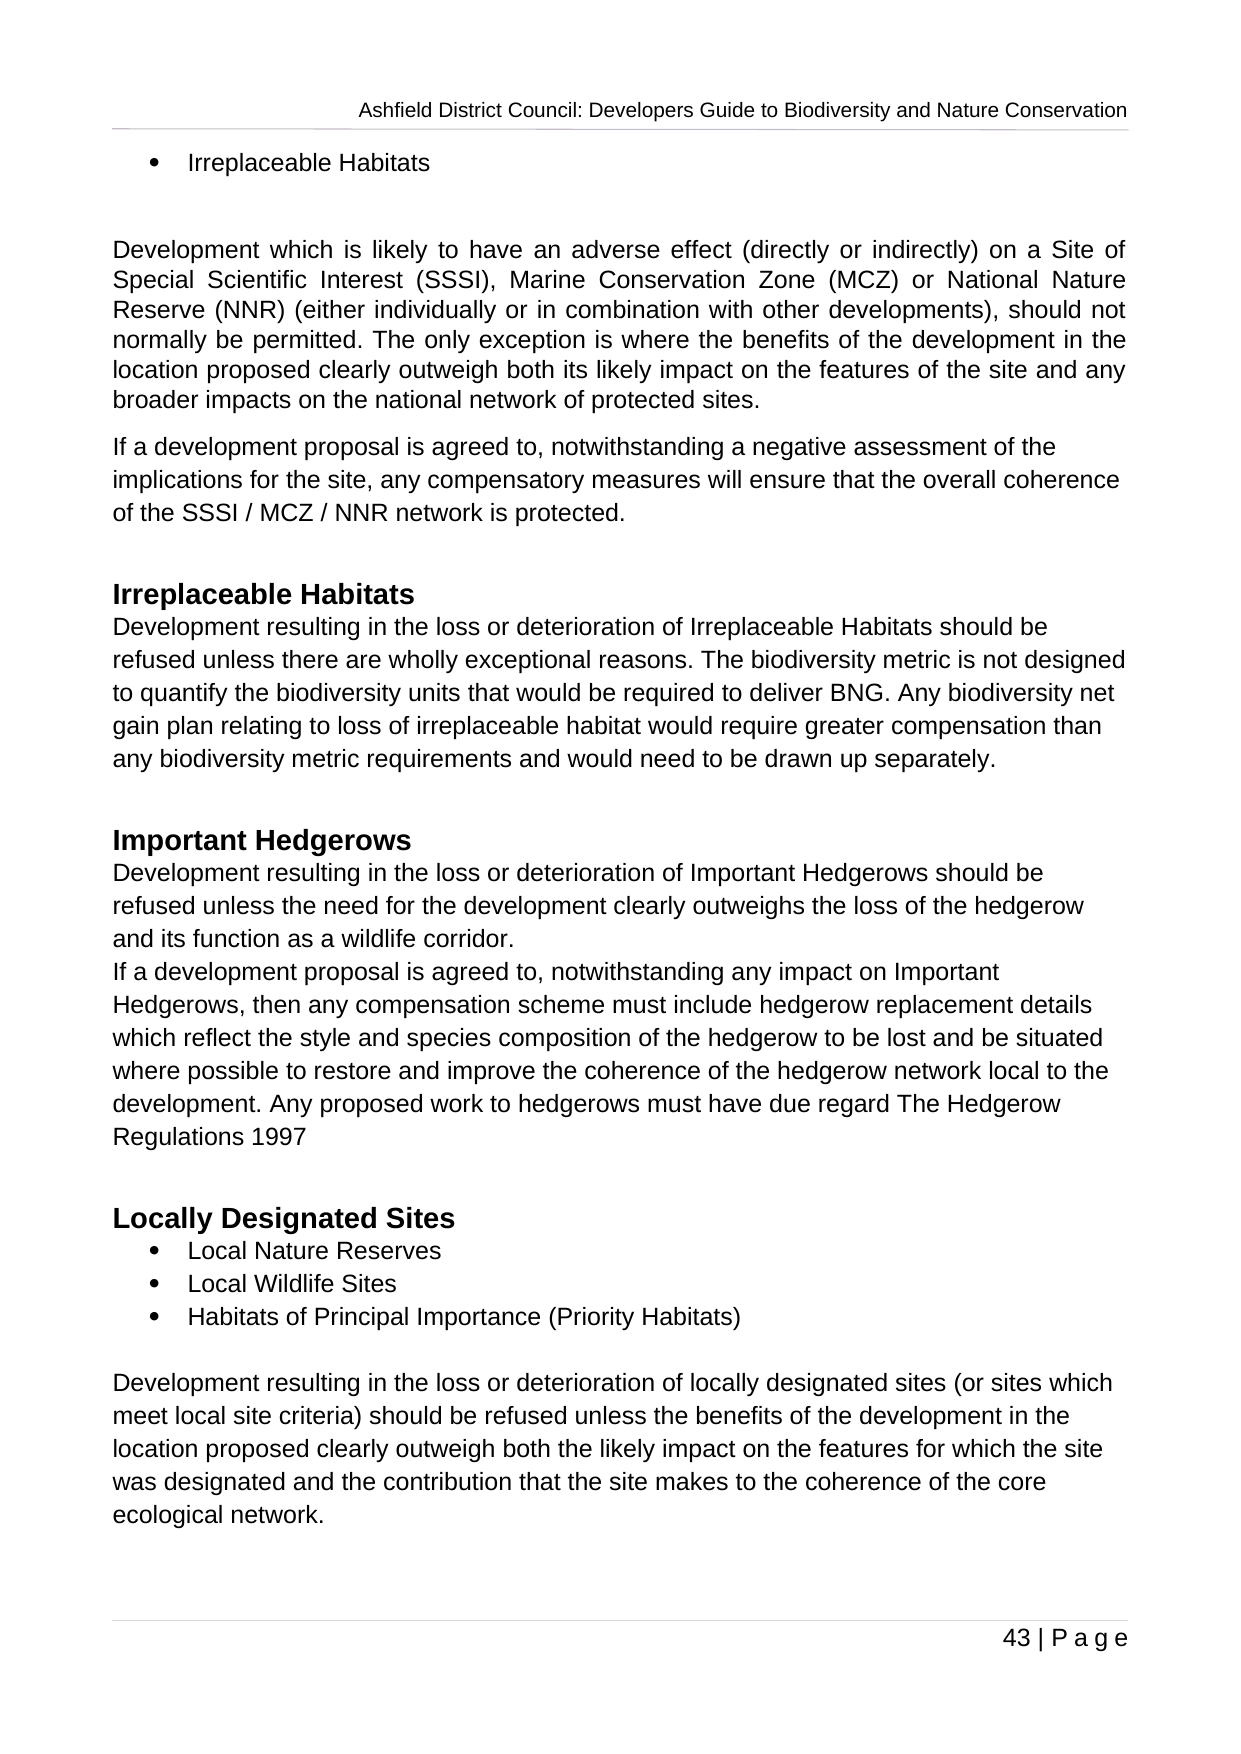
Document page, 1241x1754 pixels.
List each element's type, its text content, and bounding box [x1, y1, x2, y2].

subtitle Irreplaceable Habitats [112, 577, 1128, 610]
subtitle Important Hedgerows [112, 823, 1128, 856]
subtitle Locally Designated Sites [112, 1201, 1128, 1234]
list Habitats of Principal Importance (Priority Habitats) [150, 1302, 1128, 1331]
list Local Nature Reserves [150, 1236, 1128, 1265]
text If a development proposal is agreed to, notwithstanding any impact on Important Hedgerows, then any compensation scheme must include hedgerow replacement details which reflect the style and species composition of the hedgerow to be lost and be situated where possible to restore and improve the coherence of the hedgerow network local to the development. Any proposed work to hedgerows must have due regard The Hedgerow Regulations 1997 [112, 957, 1128, 1151]
list Local Wildlife Sites [150, 1269, 1128, 1298]
text Development resulting in the loss or deterioration of Important Hedgerows should be refused unless the need for the development clearly outweighs the loss of the hedgerow and its function as a wildlife corridor. [112, 858, 1128, 953]
text Development resulting in the loss or deterioration of Irreplaceable Habitats should be refused unless there are wholly exceptional reasons. The biodiversity metric is not designed to quantify the biodiversity units that would be required to deliver BNG. Any biodiversity net gain plan relating to loss of irreplaceable habitat would require greater compensation than any biodiversity metric requirements and would need to be drawn up separately. [112, 612, 1128, 773]
list Irreplaceable Habitats [150, 148, 1128, 177]
text If a development proposal is agreed to, notwithstanding a negative assessment of the implications for the site, any compensatory measures will ensure that the overall coherence of the SSSI / MCZ / NNR network is protected. [112, 432, 1128, 527]
text Development resulting in the loss or deterioration of locally designated sites (or sites which meet local site criteria) should be refused unless the benefits of the development in the location proposed clearly outweigh both the likely impact on the features for which the site was designated and the contribution that the site makes to the coherence of the core ecological network. [112, 1368, 1128, 1529]
text Development which is likely to have an adverse effect (directly or indirectly) on a Site of Special Scientific Interest (SSSI), Marine Conservation Zone (MCZ) or National Nature Reserve (NNR) (either individually or in combination with other developments), should not normally be permitted. The only exception is where the benefits of the development in the location proposed clearly outweigh both its likely impact on the features of the site and any broader impacts on the national network of protected sites. [112, 235, 1128, 414]
